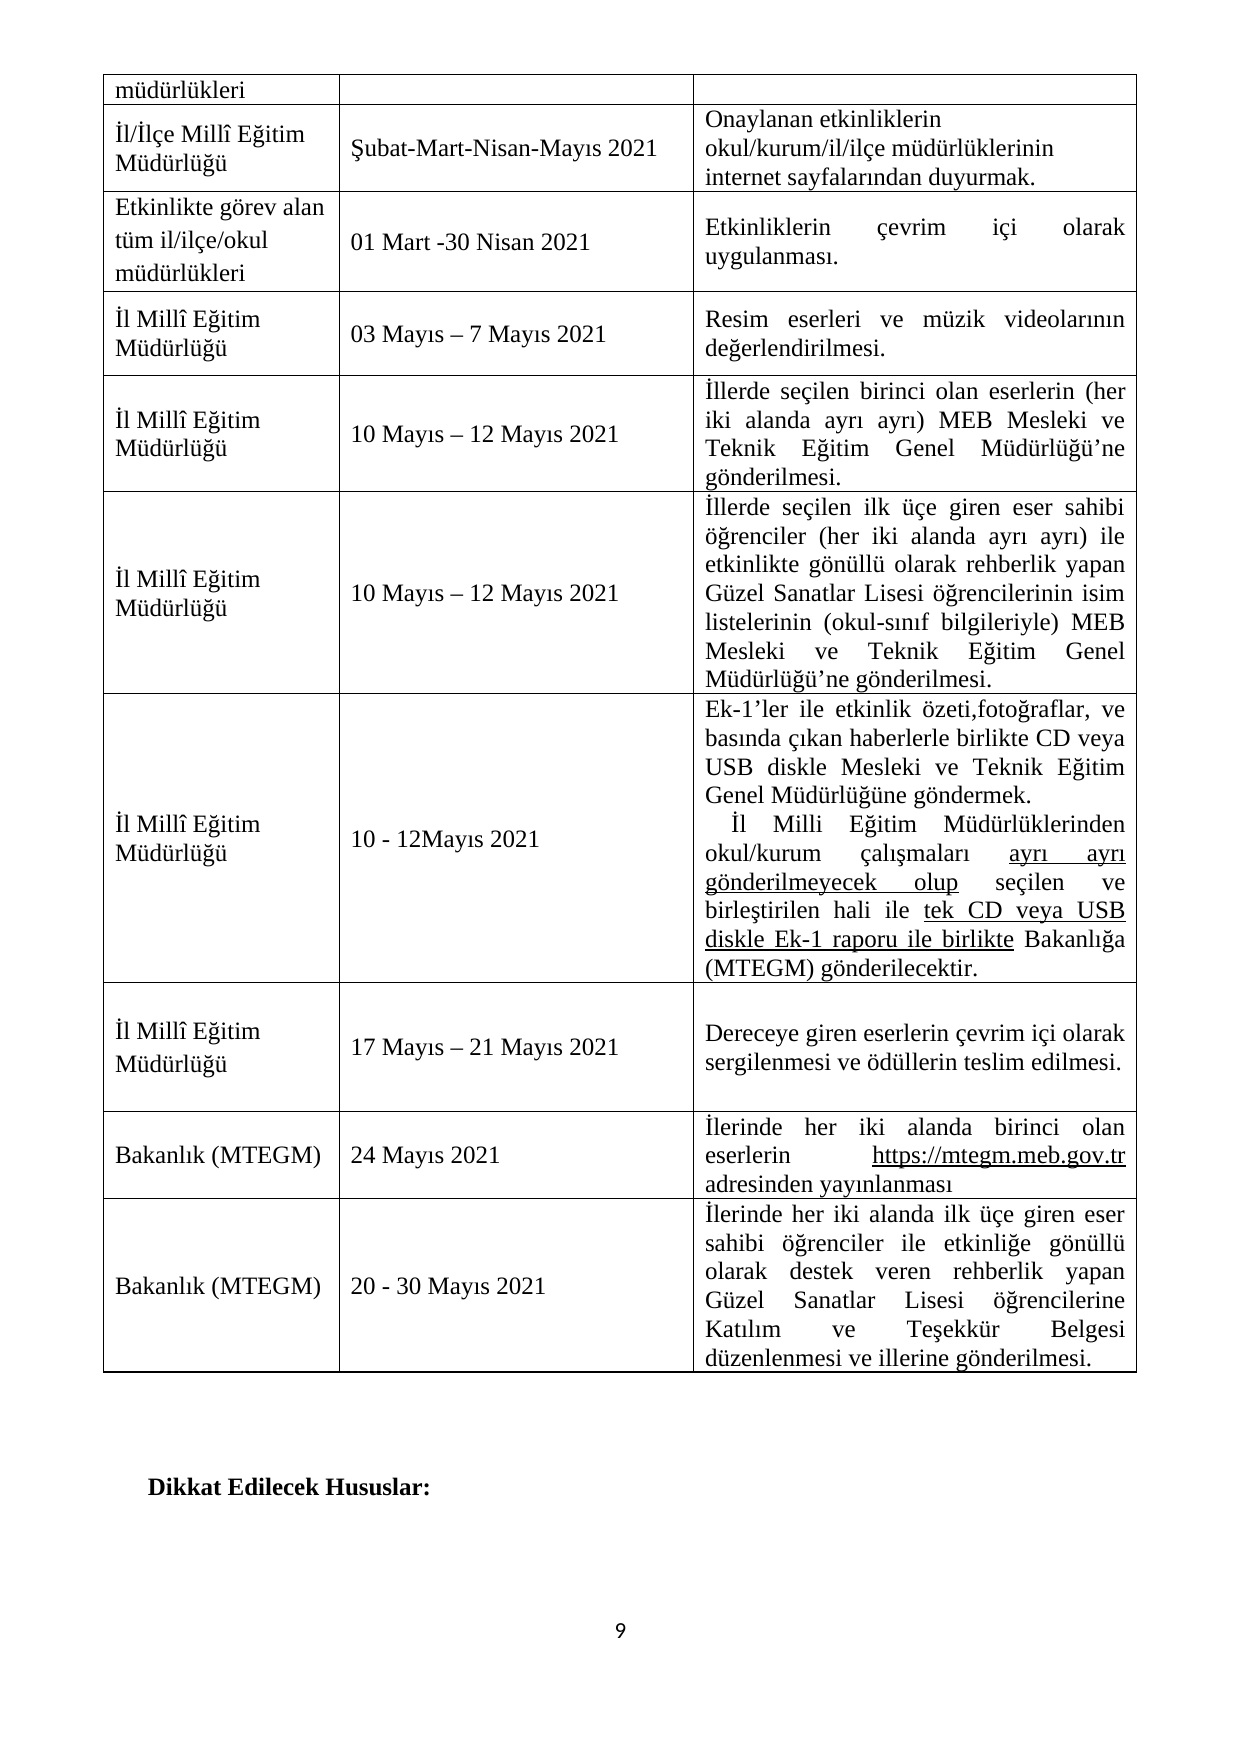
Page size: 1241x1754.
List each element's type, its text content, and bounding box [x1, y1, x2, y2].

table_cell İlerinde her iki alanda ilk üçe giren eser sahibi öğrenciler ile etkinliğe gönüllü olarak destek veren rehberlik yapan Güzel Sanatlar Lisesi öğrencilerine Katılım ve Teşekkür Belgesi düzenlenmesi ve illerine gönderilmesi. [694, 1199, 1136, 1371]
table_cell İllerde seçilen birinci olan eserlerin (her iki alanda ayrı ayrı) MEB Mesleki ve Teknik Eğitim Genel Müdürlüğü’ne gönderilmesi. [694, 376, 1136, 491]
table_cell İl Millî Eğitim Müdürlüğü [104, 983, 339, 1111]
table_cell Bakanlık (MTEGM) [104, 1112, 339, 1198]
table_cell Etkinliklerin çevrim içi olarak uygulanması. [694, 192, 1136, 291]
table_cell 03 Mayıs – 7 Mayıs 2021 [340, 292, 693, 375]
text Dikkat Edilecek Hususlar: [148, 1472, 1093, 1500]
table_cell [694, 75, 1136, 103]
table_cell İl Millî Eğitim Müdürlüğü [104, 292, 339, 375]
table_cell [340, 75, 693, 103]
table_cell Resim eserleri ve müzik videolarının değerlendirilmesi. [694, 292, 1136, 375]
table_cell İllerde seçilen ilk üçe giren eser sahibi öğrenciler (her iki alanda ayrı ayrı) ile etkinlikte gönüllü olarak rehberlik yapan Güzel Sanatlar Lisesi öğrencilerinin isim listelerinin (okul-sınıf bilgileriyle) MEB Mesleki ve Teknik Eğitim Genel Müdürlüğü’ne gönderilmesi. [694, 492, 1136, 693]
table_cell Etkinlikte görev alan tüm il/ilçe/okul müdürlükleri [104, 192, 339, 291]
table_cell İl Millî Eğitim Müdürlüğü [104, 376, 339, 491]
table_cell İl Millî Eğitim Müdürlüğü [104, 492, 339, 693]
table_cell Dereceye giren eserlerin çevrim içi olarak sergilenmesi ve ödüllerin teslim edilmesi. [694, 983, 1136, 1111]
table_cell Ek-1’ler ile etkinlik özeti,fotoğraflar, ve basında çıkan haberlerle birlikte CD veya USB diskle Mesleki ve Teknik Eğitim Genel Müdürlüğüne göndermek. İl Milli Eğitim Müdürlüklerinden okul/kurum çalışmaları ayrı ayrı gönderilmeyecek olup seçilen ve birleştirilen hali ile tek CD veya USB diskle Ek-1 raporu ile birlikte Bakanlığa (MTEGM) gönderilecektir. [694, 694, 1136, 982]
table_cell 17 Mayıs – 21 Mayıs 2021 [340, 983, 693, 1111]
table_cell 10 Mayıs – 12 Mayıs 2021 [340, 492, 693, 693]
table_cell 01 Mart -30 Nisan 2021 [340, 192, 693, 291]
table_cell İlerinde her iki alanda birinci olan eserlerin https://mtegm.meb.gov.tr adresinden yayınlanması [694, 1112, 1136, 1198]
table_cell Onaylanan etkinliklerin okul/kurum/il/ilçe müdürlüklerinin internet sayfalarından duyurmak. [694, 105, 1136, 191]
table_cell Bakanlık (MTEGM) [104, 1199, 339, 1371]
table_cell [340, 105, 693, 191]
table_cell İl Millî Eğitim Müdürlüğü [104, 694, 339, 982]
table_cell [104, 75, 339, 103]
table_cell 10 Mayıs – 12 Mayıs 2021 [340, 376, 693, 491]
table_cell 10 - 12Mayıs 2021 [340, 694, 693, 982]
table_cell 24 Mayıs 2021 [340, 1112, 693, 1198]
table_cell 20 - 30 Mayıs 2021 [340, 1199, 693, 1371]
table_cell İl/İlçe Millî Eğitim Müdürlüğü [104, 105, 339, 191]
